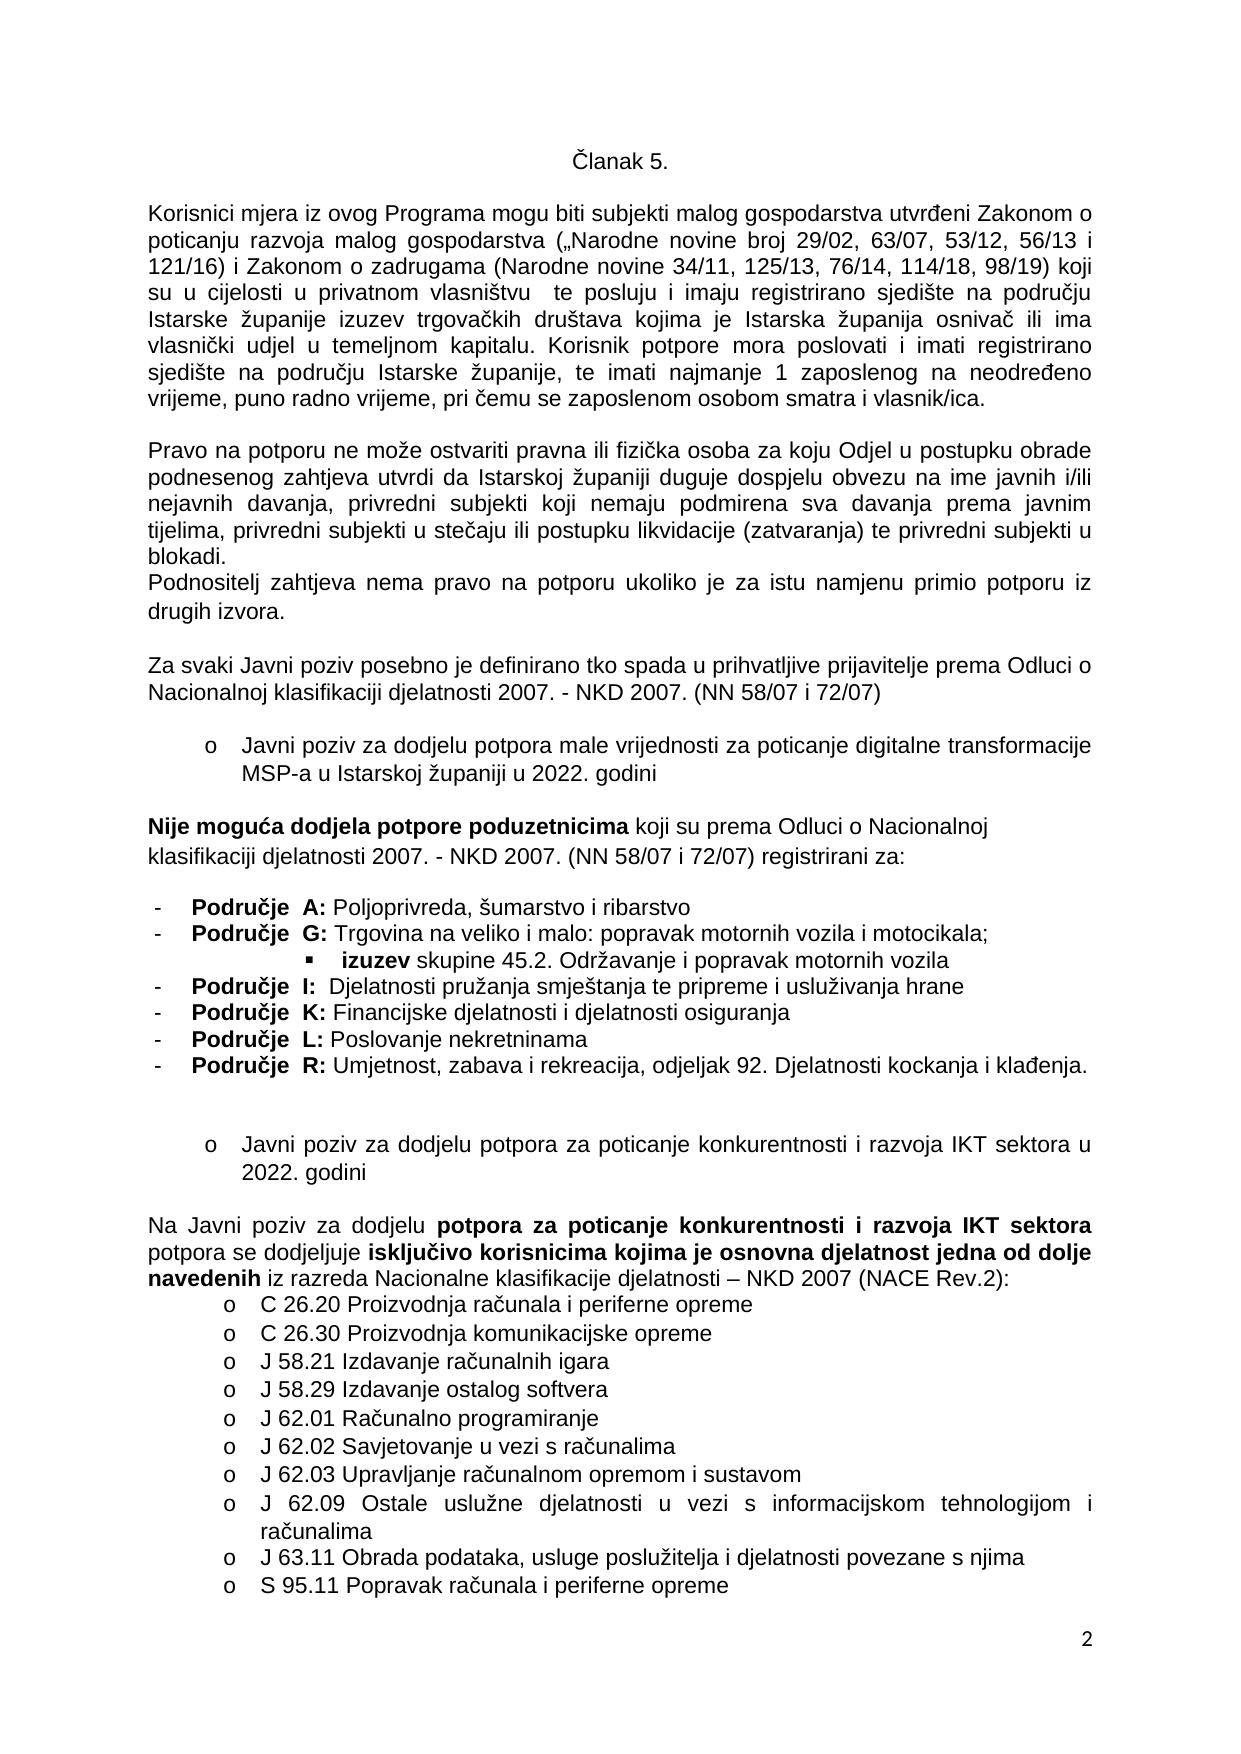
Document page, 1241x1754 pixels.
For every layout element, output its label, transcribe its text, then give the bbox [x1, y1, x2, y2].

list J 62.03 Upravljanje računalnom opremom i sustavom [223, 1461, 1093, 1489]
list izuzev skupine 45.2. Održavanje i popravak motornih vozila [304, 947, 1093, 973]
list Područje A: Poljoprivreda, šumarstvo i ribarstvo [154, 894, 1093, 920]
list Područje R: Umjetnost, zabava i rekreacija, odjeljak 92. Djelatnosti kockanja i klađenja. [154, 1052, 1093, 1078]
list J 62.01 Računalno programiranje [223, 1404, 1093, 1433]
list J 58.29 Izdavanje ostalog softvera [223, 1376, 1093, 1404]
list J 63.11 Obrada podataka, usluge poslužitelja i djelatnosti povezane s njima [223, 1544, 1093, 1572]
text Na Javni poziv za dodjelu potpora za poticanje konkurentnosti i razvoja IKT sektora potpora se dodjeljuje isključivo korisnicima kojima je osnovna djelatnost jedna od dolje navedenih iz razreda Nacionalne klasifikacije djelatnosti – NKD 2007 (NACE Rev.2): [148, 1212, 1093, 1291]
list Javni poziv za dodjelu potpora za poticanje konkurentnosti i razvoja IKT sektora u 2022. godini [204, 1131, 1093, 1186]
list C 26.30 Proizvodnja komunikacijske opreme [223, 1319, 1093, 1348]
list S 95.11 Popravak računala i periferne opreme [223, 1572, 1093, 1601]
text Članak 5. [148, 148, 1093, 174]
list Područje G: Trgovina na veliko i malo: popravak motornih vozila i motocikala; [154, 920, 1093, 947]
list C 26.20 Proizvodnja računala i periferne opreme [223, 1291, 1093, 1319]
text Za svaki Javni poziv posebno je definirano tko spada u prihvatljive prijavitelje prema Odluci o Nacionalnoj klasifikaciji djelatnosti 2007. - NKD 2007. (NN 58/07 i 72/07) [148, 652, 1093, 705]
text Pravo na potporu ne može ostvariti pravna ili fizička osoba za koju Odjel u postupku obrade podnesenog zahtjeva utvrdi da Istarskoj županiji duguje dospjelu obvezu na ime javnih i/ili nejavnih davanja, privredni subjekti koji nemaju podmirena sva davanja prema javnim tijelima, privredni subjekti u stečaju ili postupku likvidacije (zatvaranja) te privredni subjekti u blokadi. [148, 437, 1093, 569]
list J 58.21 Izdavanje računalnih igara [223, 1348, 1093, 1376]
text Korisnici mjera iz ovog Programa mogu biti subjekti malog gospodarstva utvrđeni Zakonom o poticanju razvoja malog gospodarstva („Narodne novine broj 29/02, 63/07, 53/12, 56/13 i 121/16) i Zakonom o zadrugama (Narodne novine 34/11, 125/13, 76/14, 114/18, 98/19) koji su u cijelosti u privatnom vlasništvu te posluju i imaju registrirano sjedište na području Istarske županije izuzev trgovačkih društava kojima je Istarska županija osnivač ili ima vlasnički udjel u temeljnom kapitalu. Korisnik potpore mora poslovati i imati registrirano sjedište na području Istarske županije, te imati najmanje 1 zaposlenog na neodređeno vrijeme, puno radno vrijeme, pri čemu se zaposlenom osobom smatra i vlasnik/ica. [148, 200, 1093, 411]
list Područje L: Poslovanje nekretninama [154, 1026, 1093, 1052]
text Podnositelj zahtjeva nema pravo na potporu ukoliko je za istu namjenu primio potporu iz drugih izvora. [148, 569, 1093, 624]
list Javni poziv za dodjelu potpora male vrijednosti za poticanje digitalne transformacije MSP-a u Istarskoj županiji u 2022. godini [204, 732, 1093, 786]
list Područje I: Djelatnosti pružanja smještanja te pripreme i usluživanja hrane [154, 973, 1093, 999]
text Nije moguća dodjela potpore poduzetnicima koji su prema Odluci o Nacionalnoj klasifikaciji djelatnosti 2007. - NKD 2007. (NN 58/07 i 72/07) registrirani za: [148, 813, 1093, 869]
list J 62.02 Savjetovanje u vezi s računalima [223, 1433, 1093, 1461]
list J 62.09 Ostale uslužne djelatnosti u vezi s informacijskom tehnologijom i računalima [223, 1489, 1093, 1544]
list Područje K: Financijske djelatnosti i djelatnosti osiguranja [154, 999, 1093, 1026]
